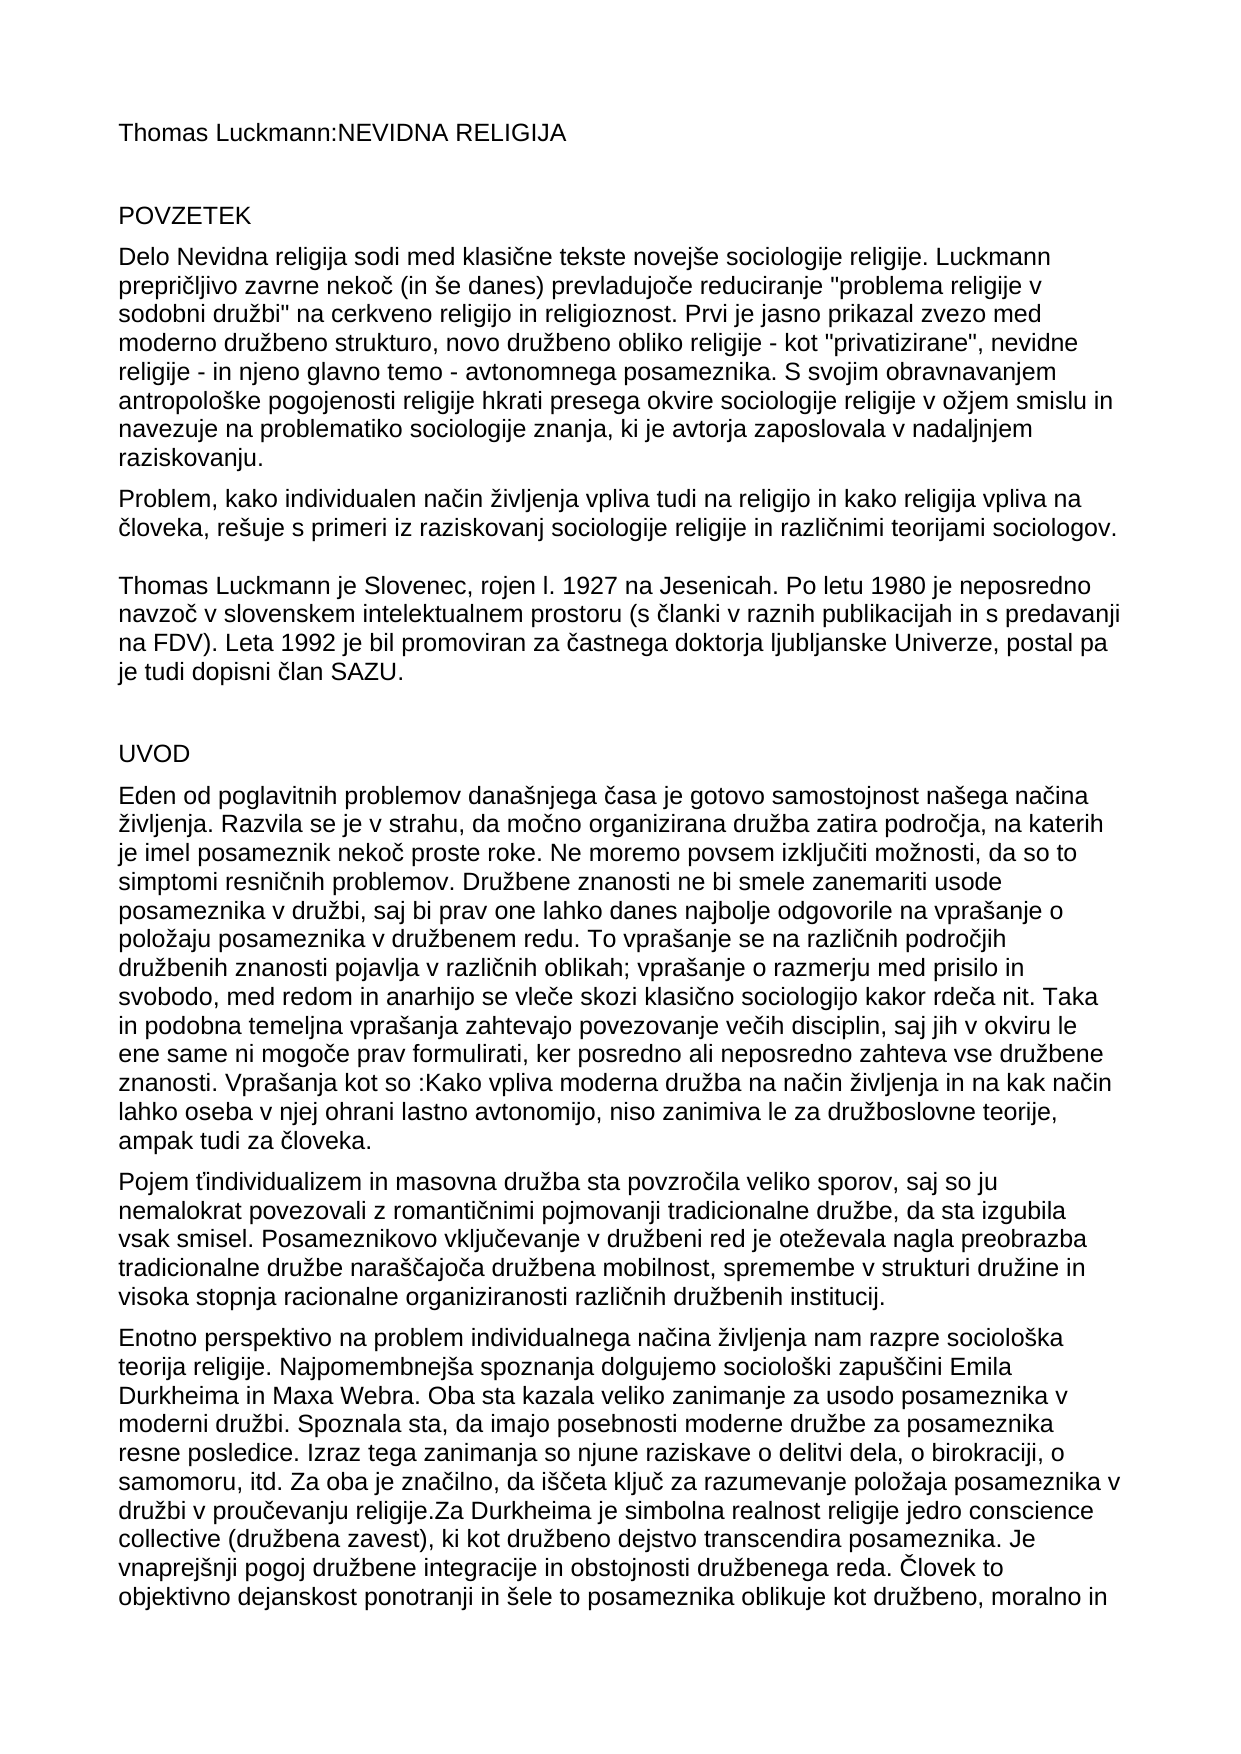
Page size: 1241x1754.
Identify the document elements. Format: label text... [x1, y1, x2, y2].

text POVZETEK [118, 201, 1122, 229]
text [118, 1323, 1122, 1611]
text Delo Nevidna religija sodi med klasične tekste novejše sociologije religije. Luckmann prepričljivo zavrne nekoč (in še danes) prevladujoče reduciranje "problema religije v sodobni družbi" na cerkveno religijo in religioznost. Prvi je jasno prikazal zvezo med moderno družbeno strukturo, novo družbeno obliko religije - kot "privatizirane", nevidne religije - in njeno glavno temo - avtonomnega posameznika. S svojim obravnavanjem antropološke pogojenosti religije hkrati presega okvire sociologije religije v ožjem smislu in navezuje na problematiko sociologije znanja, ki je avtorja zaposlovala v nadaljnjem raziskovanju. [118, 242, 1122, 472]
text Pojem ťindividualizem in masovna družba sta povzročila veliko sporov, saj so ju nemalokrat povezovali z romantičnimi pojmovanji tradicionalne družbe, da sta izgubila vsak smisel. Posameznikovo vključevanje v družbeni red je oteževala nagla preobrazba tradicionalne družbe naraščajoča družbena mobilnost, spremembe v strukturi družine in visoka stopnja racionalne organiziranosti različnih družbenih institucij. [118, 1167, 1122, 1311]
text Thomas Luckmann:NEVIDNA RELIGIJA [118, 118, 1122, 147]
text Problem, kako individualen način življenja vpliva tudi na religijo in kako religija vpliva na človeka, rešuje s primeri iz raziskovanj sociologije religije in različnimi teorijami sociologov. Thomas Luckmann je Slovenec, rojen l. 1927 na Jesenicah. Po letu 1980 je neposredno navzoč v slovenskem intelektualnem prostoru (s članki v raznih publikacijah in s predavanji na FDV). Leta 1992 je bil promoviran za častnega doktorja ljubljanske Univerze, postal pa je tudi dopisni član SAZU. [118, 484, 1122, 686]
text Eden od poglavitnih problemov današnjega časa je gotovo samostojnost našega načina življenja. Razvila se je v strahu, da močno organizirana družba zatira področja, na katerih je imel posameznik nekoč proste roke. Ne moremo povsem izključiti možnosti, da so to simptomi resničnih problemov. Družbene znanosti ne bi smele zanemariti usode posameznika v družbi, saj bi prav one lahko danes najbolje odgovorile na vprašanje o položaju posameznika v družbenem redu. To vprašanje se na različnih področjih družbenih znanosti pojavlja v različnih oblikah; vprašanje o razmerju med prisilo in svobodo, med redom in anarhijo se vleče skozi klasično sociologijo kakor rdeča nit. Taka in podobna temeljna vprašanja zahtevajo povezovanje večih disciplin, saj jih v okviru le ene same ni mogoče prav formulirati, ker posredno ali neposredno zahteva vse družbene znanosti. Vprašanja kot so :Kako vpliva moderna družba na način življenja in na kak način lahko oseba v njej ohrani lastno avtonomijo, niso zanimiva le za družboslovne teorije, ampak tudi za človeka. [118, 781, 1122, 1154]
text UVOD [118, 739, 1122, 768]
